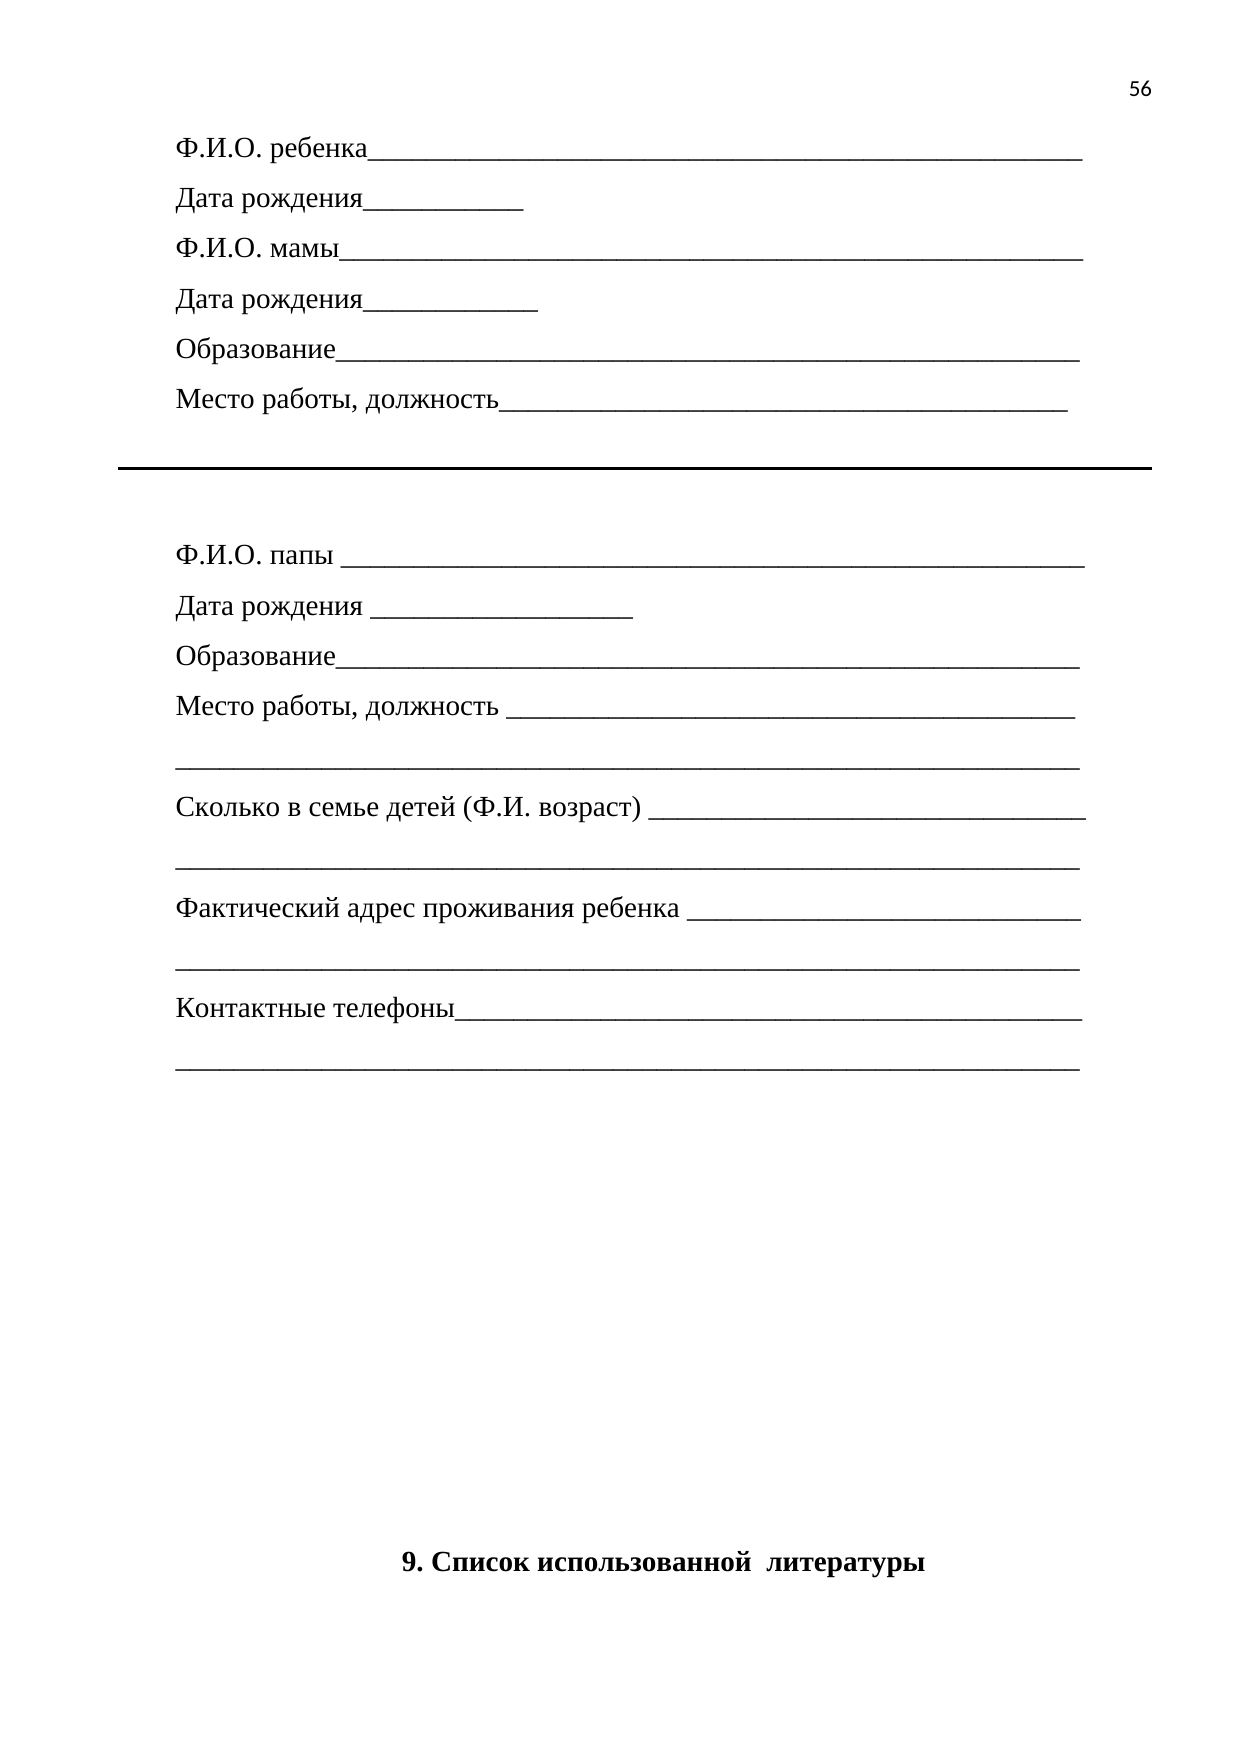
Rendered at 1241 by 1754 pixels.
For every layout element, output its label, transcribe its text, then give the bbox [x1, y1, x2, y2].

text Дата рождения __________________ [118, 588, 1152, 621]
text ______________________________________________________________ [118, 1041, 1152, 1074]
text Место работы, должность _______________________________________ [118, 688, 1152, 722]
text Образование___________________________________________________ [118, 331, 1152, 364]
text Дата рождения____________ [118, 281, 1152, 314]
text Ф.И.О. ребенка_________________________________________________ [118, 130, 1152, 163]
text Ф.И.О. папы ___________________________________________________ [118, 537, 1152, 571]
text Контактные телефоны___________________________________________ [118, 990, 1152, 1024]
text 9. Список использованной литературы [118, 1544, 1152, 1577]
text Сколько в семье детей (Ф.И. возраст) ______________________________ [118, 789, 1152, 823]
text Образование___________________________________________________ [118, 638, 1152, 672]
text ______________________________________________________________ [118, 940, 1152, 973]
text ______________________________________________________________ [118, 839, 1152, 873]
text ______________________________________________________________ [118, 739, 1152, 772]
text Ф.И.О. мамы___________________________________________________ [118, 230, 1152, 264]
text Место работы, должность_______________________________________ [118, 381, 1152, 415]
text Дата рождения___________ [118, 180, 1152, 214]
text Фактический адрес проживания ребенка ___________________________ [118, 890, 1152, 923]
